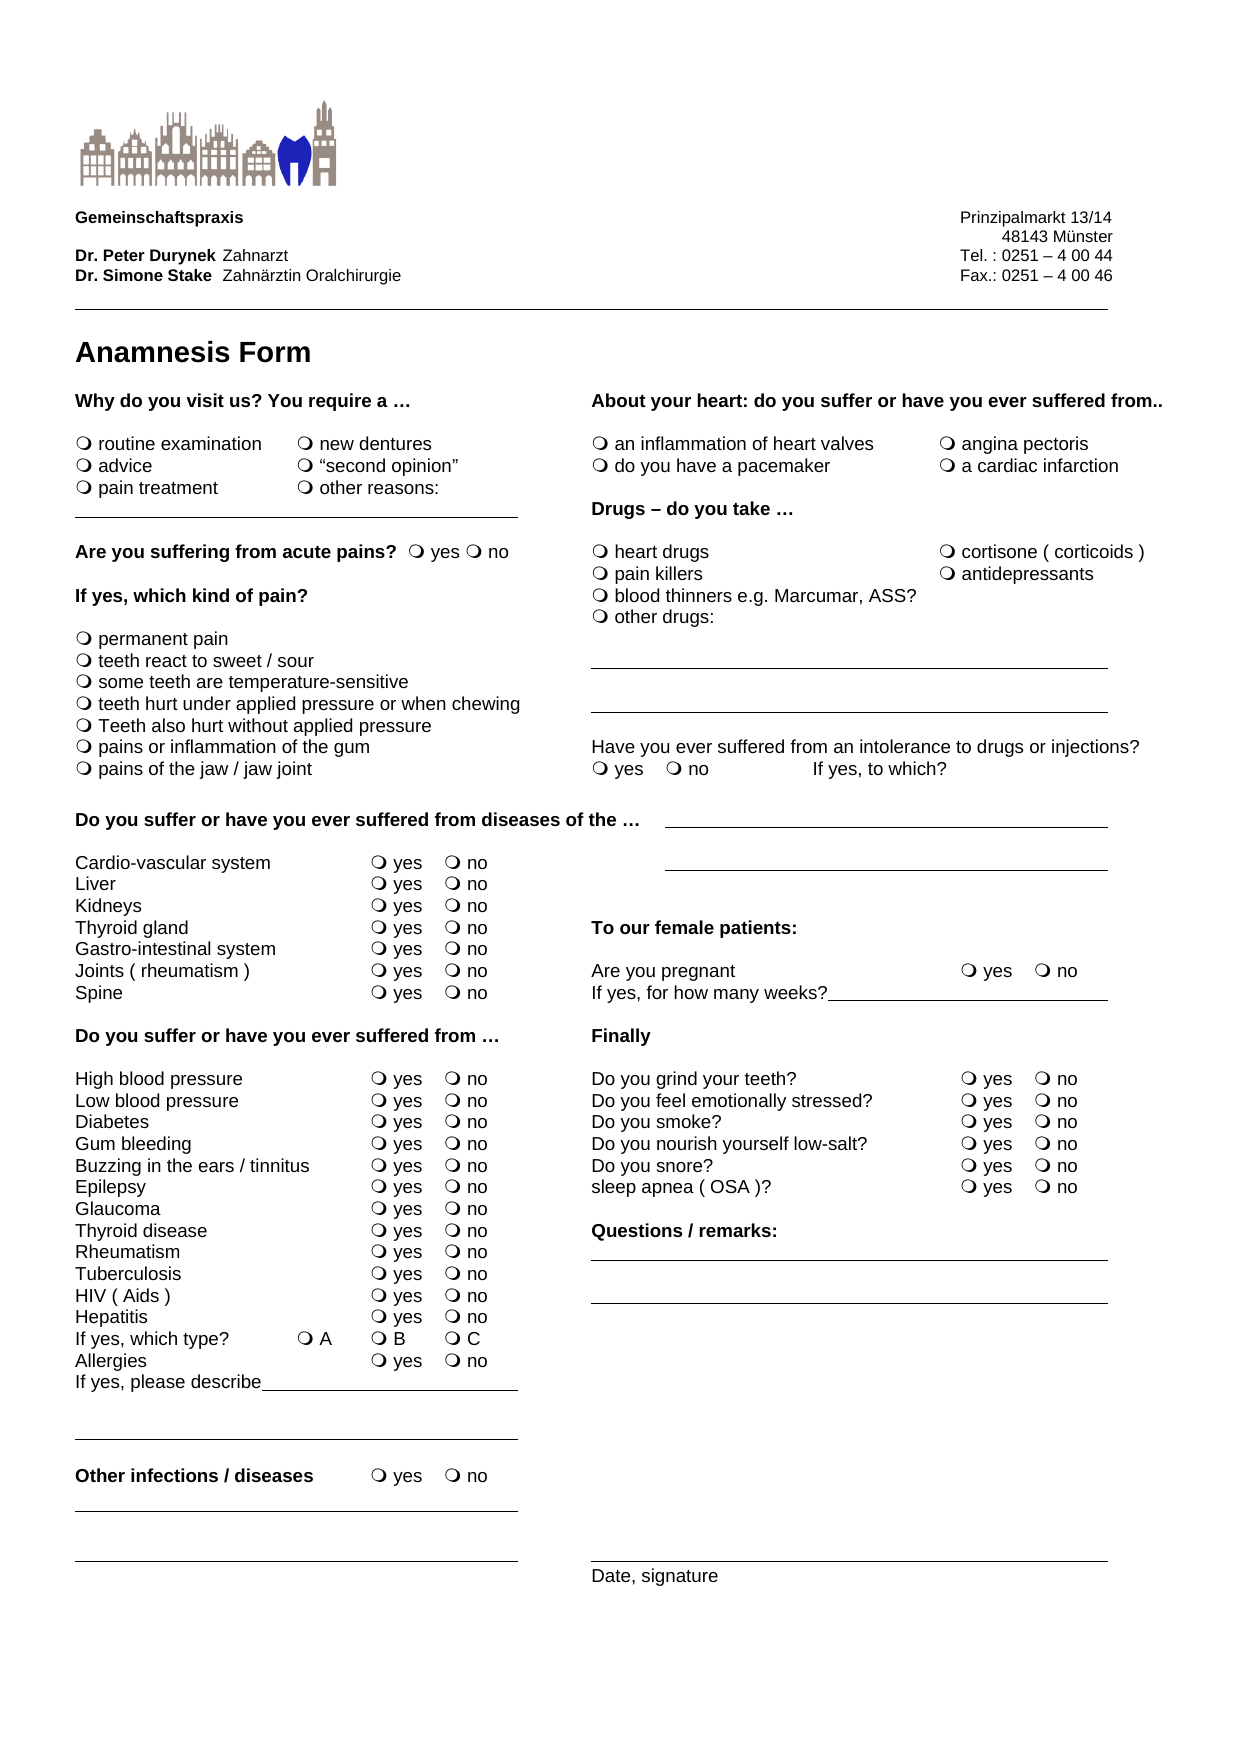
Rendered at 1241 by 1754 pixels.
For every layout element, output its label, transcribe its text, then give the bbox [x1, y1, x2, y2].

text advice “second opinion” do you have a pacemaker a cardiac infarction [75, 455, 1165, 476]
text 48143 Münster [75, 227, 1165, 246]
text Why do you visit us? You require a … About your heart: do you suffer or have you ever suffered from.. [75, 390, 1165, 412]
text Gastro-intestinal system yes no [75, 938, 1165, 960]
text Cardio-vascular system yes no [75, 851, 1165, 873]
text Teeth also hurt without applied pressure [75, 714, 1165, 736]
text Spine yes no If yes, for how many weeks? [75, 981, 1165, 1003]
text Date, signature [75, 1537, 1165, 1587]
text Anamnesis Form [75, 335, 1165, 368]
text Epilepsy yes no sleep apnea ( OSA )? yes no [75, 1176, 1165, 1198]
text If yes, which kind of pain? blood thinners e.g. Marcumar, ASS? [75, 584, 1165, 606]
text permanent pain [75, 628, 1165, 649]
text Thyroid gland yes no To our female patients: [75, 916, 1165, 938]
text pain killers antidepressants [75, 563, 1165, 584]
text Kidneys yes no [75, 895, 1165, 916]
text If yes, which type? A B C [75, 1328, 1165, 1349]
text High blood pressure yes no Do you grind your teeth? yes no [75, 1068, 1165, 1089]
text Gemeinschaftspraxis Prinzipalmarkt 13/14 [75, 208, 1165, 227]
text pain treatment other reasons: [75, 476, 1165, 498]
text Joints ( rheumatism ) yes no Are you pregnant yes no [75, 960, 1165, 981]
text Liver yes no [75, 873, 1165, 895]
text Are you suffering from acute pains? yes no heart drugs cortisone ( corticoids ) [75, 541, 1165, 563]
text other drugs: [75, 606, 1165, 628]
text teeth react to sweet / sour [75, 649, 1165, 671]
text Allergies yes no [75, 1349, 1165, 1371]
text Tuberculosis yes no [75, 1263, 1165, 1284]
text Do you suffer or have you ever suffered from … Finally [75, 1025, 1165, 1046]
text Dr. Peter Durynek Zahnarzt Tel. : 0251 – 4 00 44 [75, 246, 1165, 265]
picture [75, 96, 339, 189]
text Diabetes yes no Do you smoke? yes no [75, 1111, 1165, 1133]
text pains of the jaw / jaw joint yes no If yes, to which? [75, 758, 1165, 779]
text Dr. Simone Stake Zahnärztin Oralchirurgie Fax.: 0251 – 4 00 46 [75, 265, 1165, 284]
text Rheumatism yes no [75, 1241, 1165, 1263]
text If yes, please describe [75, 1371, 1165, 1393]
text Low blood pressure yes no Do you feel emotionally stressed? yes no [75, 1089, 1165, 1111]
text Do you suffer or have you ever suffered from diseases of the … [75, 808, 1165, 830]
text Gum bleeding yes no Do you nourish yourself low-salt? yes no [75, 1133, 1165, 1154]
text Glaucoma yes no [75, 1198, 1165, 1219]
text Buzzing in the ears / tinnitus yes no Do you snore? yes no [75, 1154, 1165, 1176]
text Drugs – do you take … [75, 498, 1165, 520]
text Thyroid disease yes no Questions / remarks: [75, 1219, 1165, 1241]
text HIV ( Aids ) yes no [75, 1284, 1165, 1306]
text some teeth are temperature-sensitive [75, 671, 1165, 693]
text routine examination new dentures an inflammation of heart valves angina pectoris [75, 433, 1165, 455]
text Other infections / diseases yes no [75, 1464, 1165, 1486]
text pains or inflammation of the gum Have you ever suffered from an intolerance to drugs or injections? [75, 736, 1165, 758]
text teeth hurt under applied pressure or when chewing [75, 693, 1165, 714]
text Hepatitis yes no [75, 1306, 1165, 1328]
